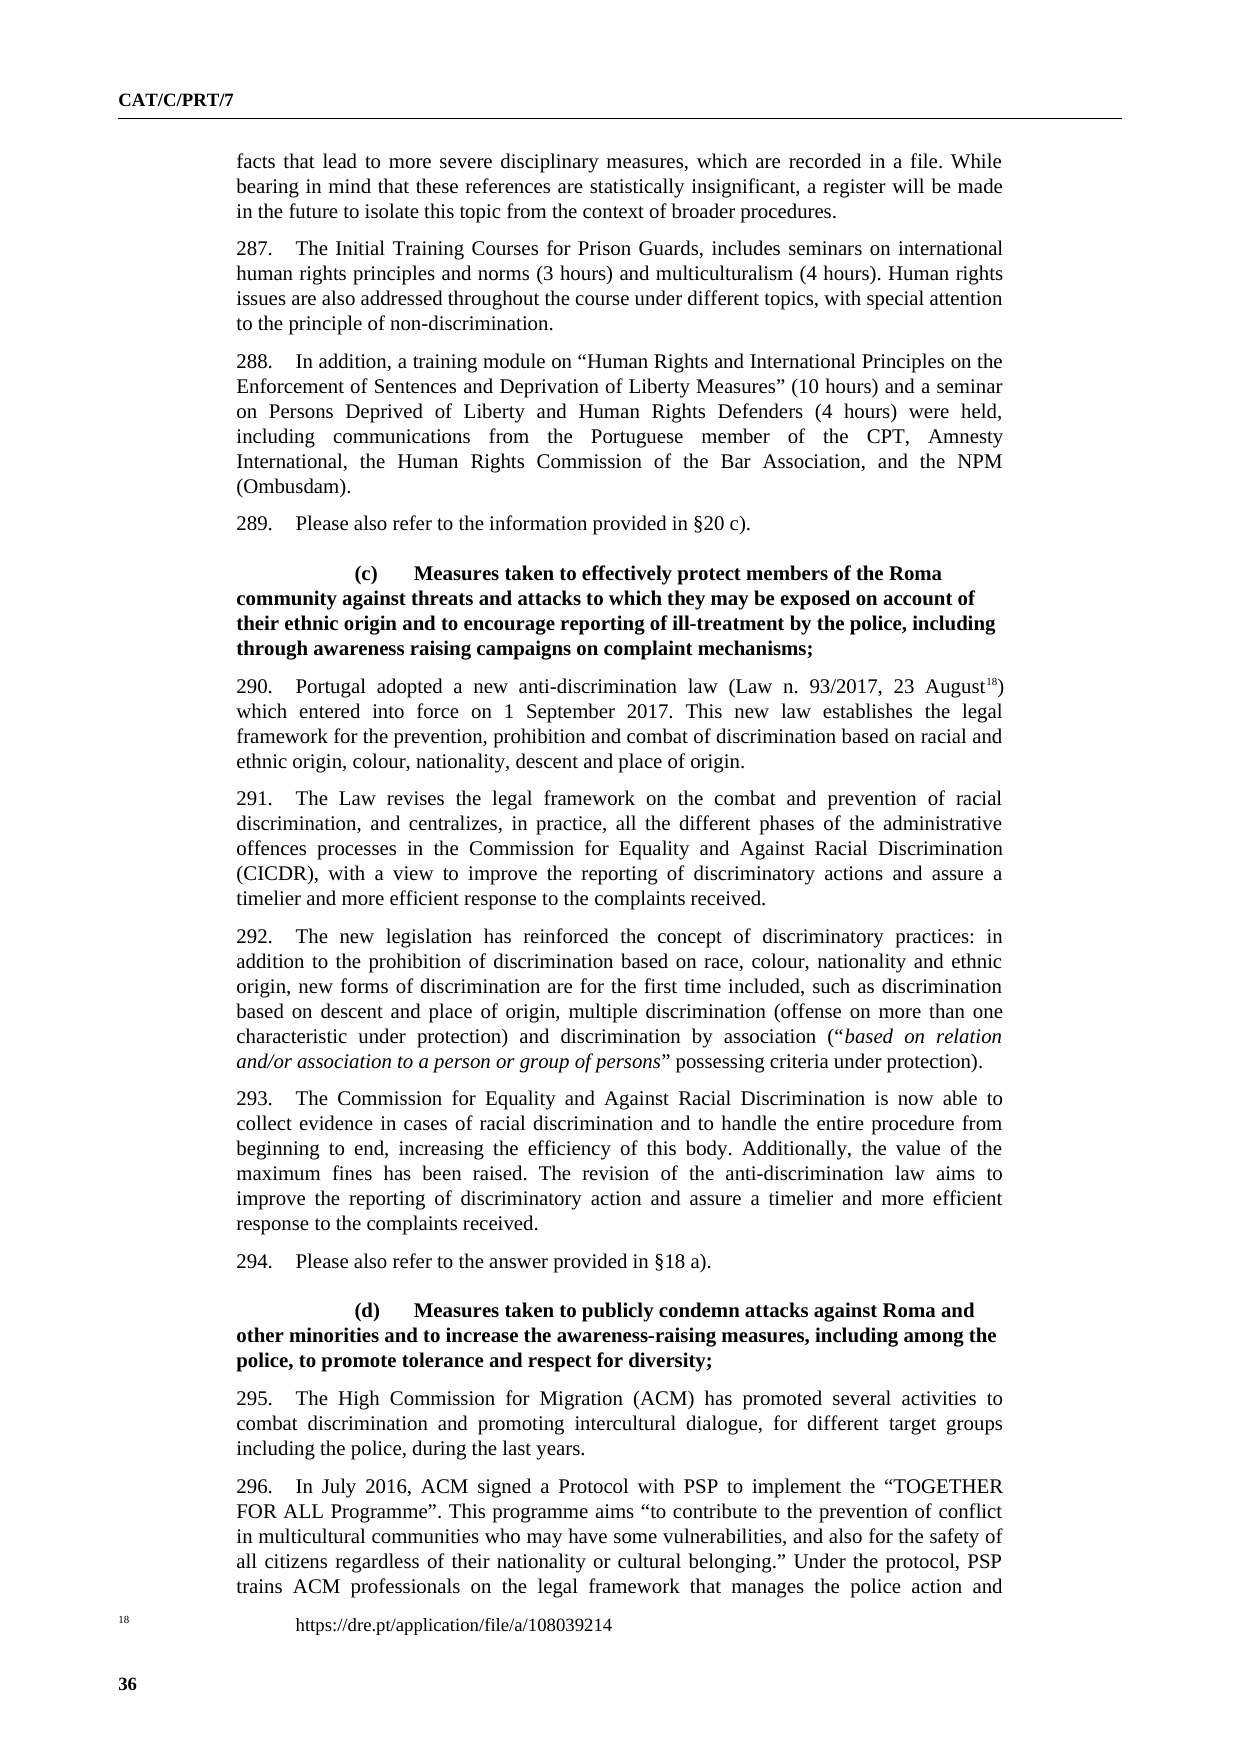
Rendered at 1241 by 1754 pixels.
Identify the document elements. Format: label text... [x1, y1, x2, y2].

text 293. The Commission for Equality and Against Racial Discrimination is now able to collect evidence in cases of racial discrimination and to handle the entire procedure from beginning to end, increasing the efficiency of this body. Additionally, the value of the maximum fines has been raised. The revision of the anti-discrimination law aims to improve the reporting of discriminatory action and assure a timelier and more efficient response to the complaints received. [236, 1085, 1004, 1235]
text 295. The High Commission for Migration (ACM) has promoted several activities to combat discrimination and promoting intercultural dialogue, for different target groups including the police, during the last years. [236, 1385, 1004, 1460]
text 288. In addition, a training module on “Human Rights and International Principles on the Enforcement of Sentences and Deprivation of Liberty Measures” (10 hours) and a seminar on Persons Deprived of Liberty and Human Rights Defenders (4 hours) were held, including communications from the Portuguese member of the CPT, Amnesty International, the Human Rights Commission of the Bar Association, and the NPM (Ombusdam). [236, 348, 1004, 498]
text 290. Portugal adopted a new anti-discrimination law (Law n. 93/2017, 23 August) which entered into force on 1 September 2017. This new law establishes the legal framework for the prevention, prohibition and combat of discrimination based on racial and ethnic origin, colour, nationality, descent and place of origin. [236, 673, 1004, 773]
text 291. The Law revises the legal framework on the combat and prevention of racial discrimination, and centralizes, in practice, all the different phases of the administrative offences processes in the Commission for Equality and Against Racial Discrimination (CICDR), with a view to improve the reporting of discriminatory actions and assure a timelier and more efficient response to the complaints received. [236, 785, 1004, 910]
text (d) Measures taken to publicly condemn attacks against Roma and other minorities and to increase the awareness-raising measures, including among the police, to promote tolerance and respect for diversity; [118, 1298, 1004, 1373]
text 292. The new legislation has reinforced the concept of discriminatory practices: in addition to the prohibition of discrimination based on race, colour, nationality and ethnic origin, new forms of discrimination are for the first time included, such as discrimination based on descent and place of origin, multiple discrimination (offense on more than one characteristic under protection) and discrimination by association (“based on relation and/or association to a person or group of persons” possessing criteria under protection). [236, 923, 1004, 1073]
text 287. The Initial Training Courses for Prison Guards, includes seminars on international human rights principles and norms (3 hours) and multiculturalism (4 hours). Human rights issues are also addressed throughout the course under different topics, with special attention to the principle of non-discrimination. [236, 235, 1004, 335]
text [236, 148, 1004, 223]
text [236, 1473, 1004, 1598]
text (c) Measures taken to effectively protect members of the Roma community against threats and attacks to which they may be exposed on account of their ethnic origin and to encourage reporting of ill-treatment by the police, including through awareness raising campaigns on complaint mechanisms; [118, 560, 1004, 660]
text 294. Please also refer to the answer provided in §18 a). [236, 1248, 1004, 1273]
text 289. Please also refer to the information provided in §20 c). [236, 510, 1004, 535]
